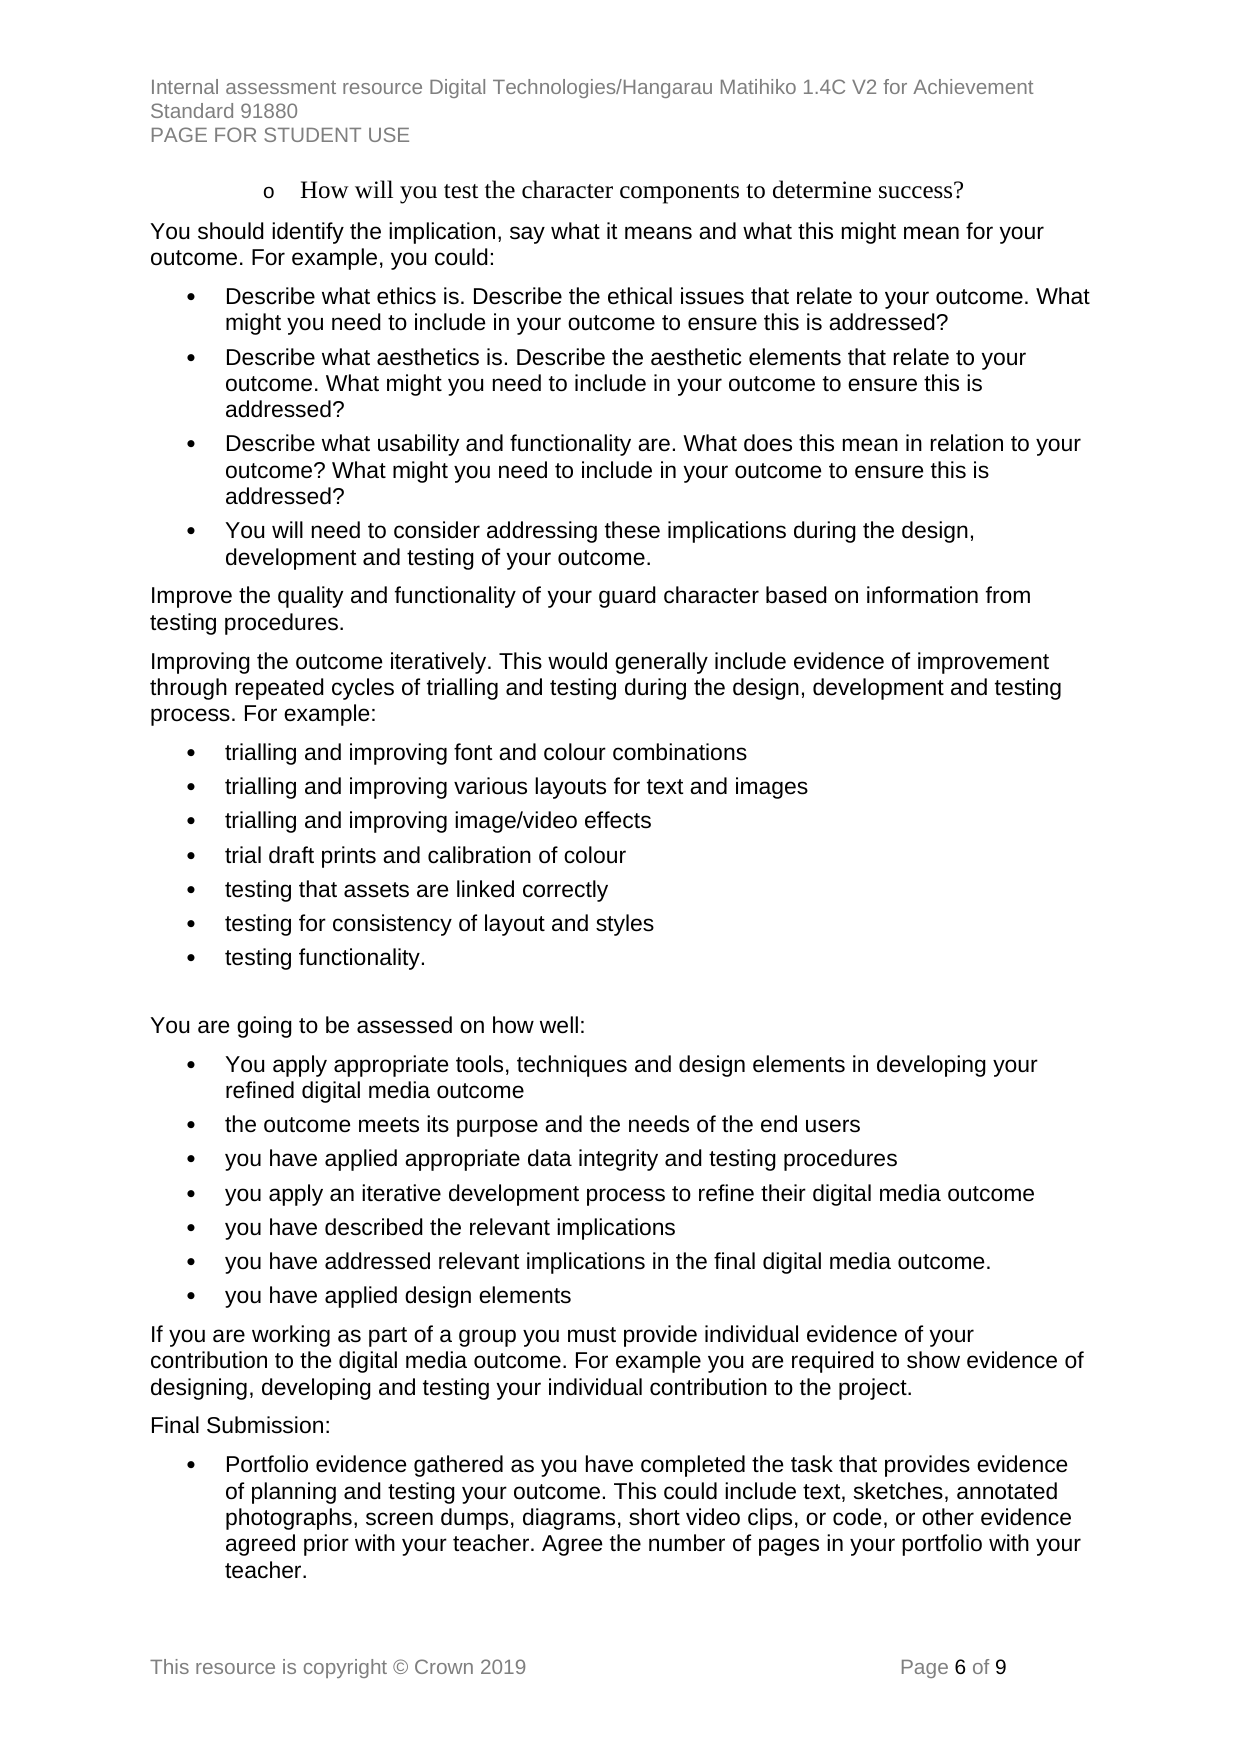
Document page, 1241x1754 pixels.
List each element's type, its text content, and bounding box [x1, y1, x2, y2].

text If you are working as part of a group you must provide individual evidence of your contribution to the digital media outcome. For example you are required to show evidence of designing, developing and testing your individual contribution to the project. [150, 1321, 1090, 1400]
list testing that assets are linked correctly [187, 876, 1090, 902]
text You are going to be assessed on how well: [150, 1012, 1090, 1038]
text You should identify the implication, say what it means and what this might mean for your outcome. For example, you could: [150, 218, 1090, 270]
list trial draft prints and calibration of colour [187, 842, 1090, 868]
list trialling and improving image/video effects [187, 807, 1090, 834]
list Describe what ethics is. Describe the ethical issues that relate to your outcome. What might you need to include in your outcome to ensure this is addressed? [187, 283, 1090, 336]
list You will need to consider addressing these implications during the design, development and testing of your outcome. [187, 517, 1090, 570]
list you have addressed relevant implications in the final digital media outcome. [187, 1248, 1090, 1274]
list the outcome meets its purpose and the needs of the end users [187, 1111, 1090, 1137]
text Final Submission: [150, 1412, 1090, 1439]
list you apply an iterative development process to refine their digital media outcome [187, 1179, 1090, 1206]
list How will you test the character components to determine success? [262, 176, 1090, 205]
list You apply appropriate tools, techniques and design elements in developing your refined digital media outcome [187, 1051, 1090, 1103]
list Describe what usability and functionality are. What does this mean in relation to your outcome? What might you need to include in your outcome to ensure this is addressed? [187, 430, 1090, 509]
list Describe what aesthetics is. Describe the aesthetic elements that relate to your outcome. What might you need to include in your outcome to ensure this is addressed? [187, 343, 1090, 422]
list trialling and improving font and colour combinations [187, 739, 1090, 766]
list testing functionality. [187, 944, 1090, 999]
text Improve the quality and functionality of your guard character based on information from testing procedures. [150, 582, 1090, 635]
list trialling and improving various layouts for text and images [187, 773, 1090, 800]
list you have applied design elements [187, 1282, 1090, 1308]
list Portfolio evidence gathered as you have completed the task that provides evidence of planning and testing your outcome. This could include text, sketches, annotated photographs, screen dumps, diagrams, short video clips, or code, or other evidence agreed prior with your teacher. Agree the number of pages in your portfolio with your teacher. [187, 1451, 1090, 1583]
list you have applied appropriate data integrity and testing procedures [187, 1145, 1090, 1172]
list you have described the relevant implications [187, 1214, 1090, 1240]
list testing for consistency of layout and styles [187, 910, 1090, 936]
text Improving the outcome iteratively. This would generally include evidence of improvement through repeated cycles of trialling and testing during the design, development and testing process. For example: [150, 648, 1090, 727]
